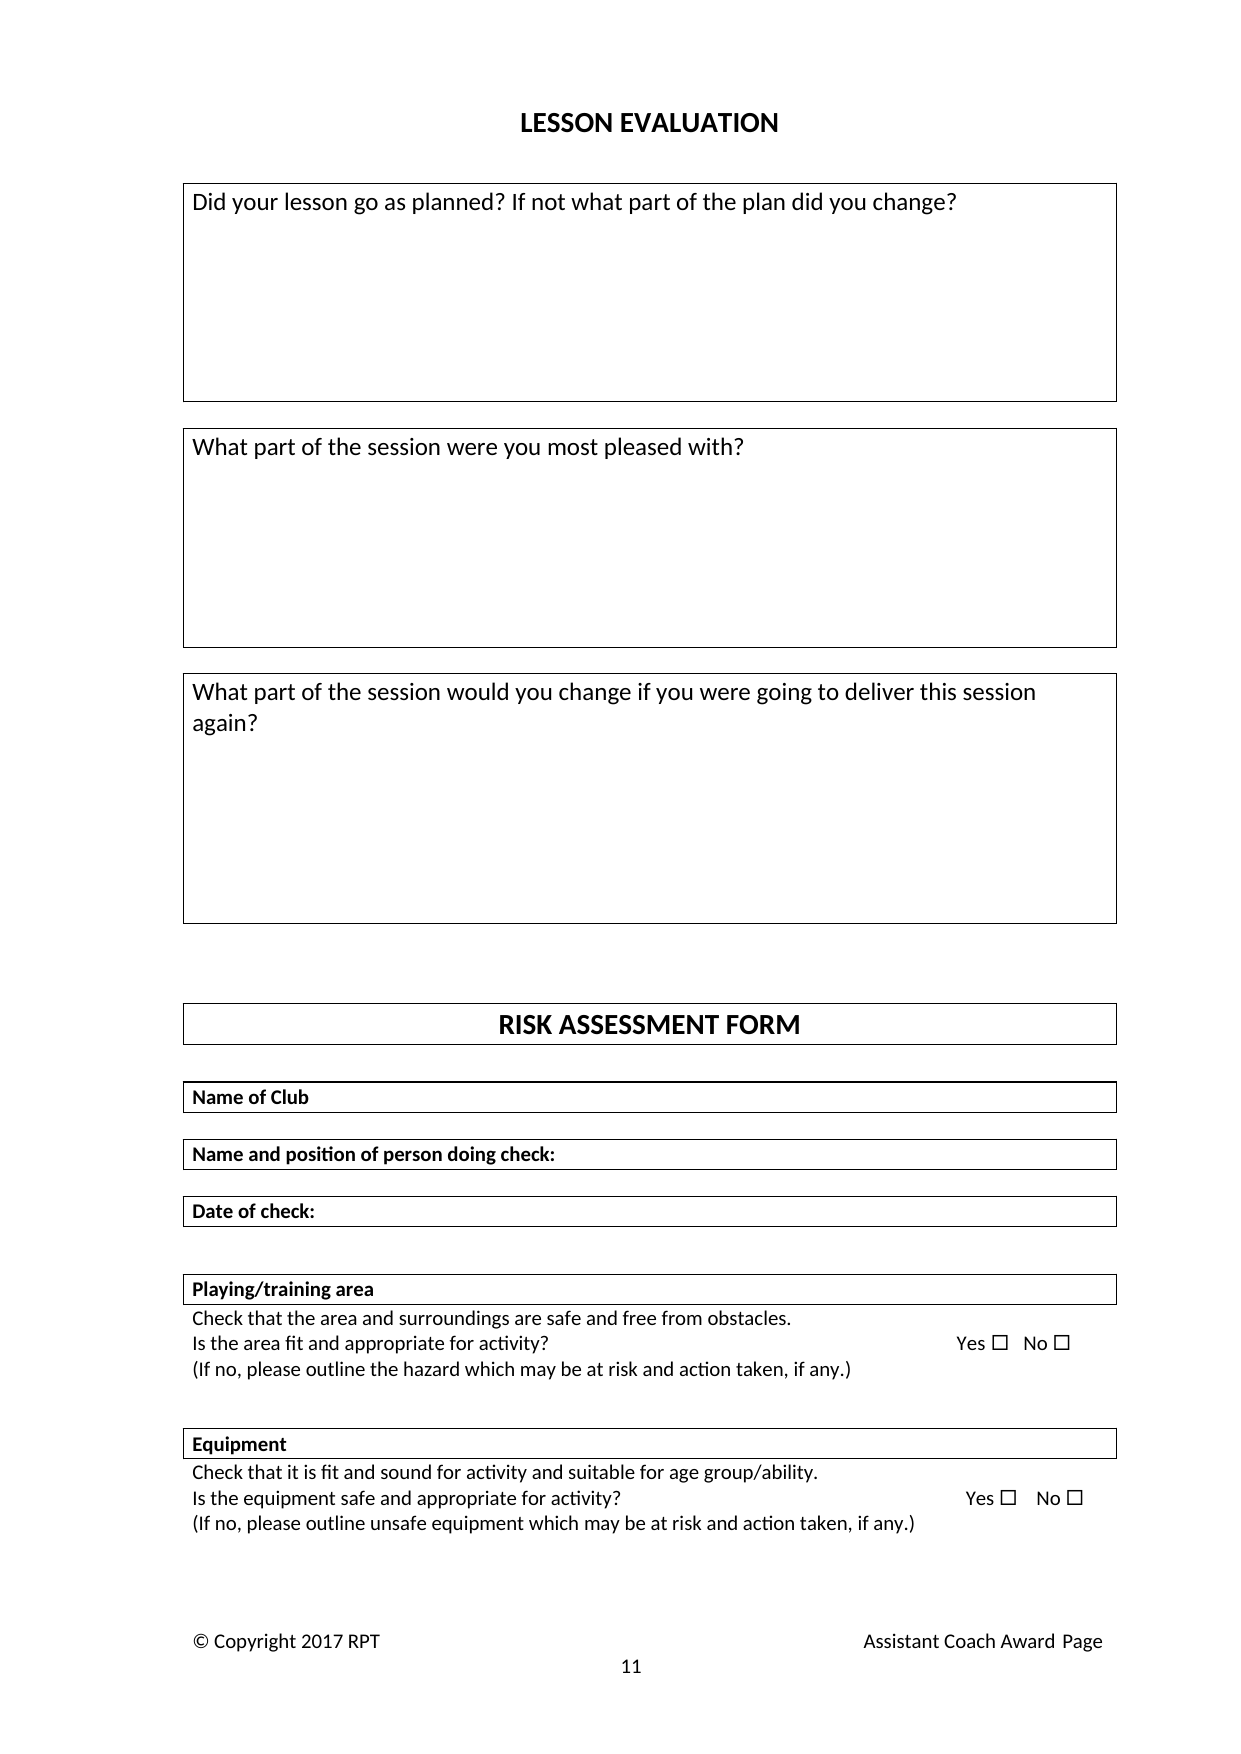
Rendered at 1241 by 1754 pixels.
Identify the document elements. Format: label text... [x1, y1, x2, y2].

text Date of check: [184, 1197, 1116, 1226]
text What part of the session would you change if you were going to deliver this session again? [184, 674, 1116, 737]
text (If no, please outline the hazard which may be at risk and action taken, if any.) [192, 1356, 1107, 1381]
text Check that it is fit and sound for activity and suitable for age group/ability. [192, 1459, 1107, 1485]
text Did your lesson go as planned? If not what part of the plan did you change? [184, 184, 1116, 216]
text What part of the session were you most pleased with? [184, 429, 1116, 462]
text Check that the area and surroundings are safe and free from obstacles. [192, 1305, 1107, 1331]
text Name and position of person doing check: [184, 1140, 1116, 1169]
text Is the area fit and appropriate for activity? Yes No [192, 1331, 1107, 1356]
text Is the equipment safe and appropriate for activity? Yes No [192, 1485, 1107, 1510]
text LESSON EVALUATION [192, 104, 1107, 139]
subtitle Playing/training area [184, 1275, 1116, 1304]
text Name of Club [184, 1083, 1116, 1112]
text (If no, please outline unsafe equipment which may be at risk and action taken, if any.) [192, 1510, 1107, 1536]
subtitle RISK ASSESSMENT FORM [184, 1004, 1116, 1044]
subtitle Equipment [184, 1429, 1116, 1458]
